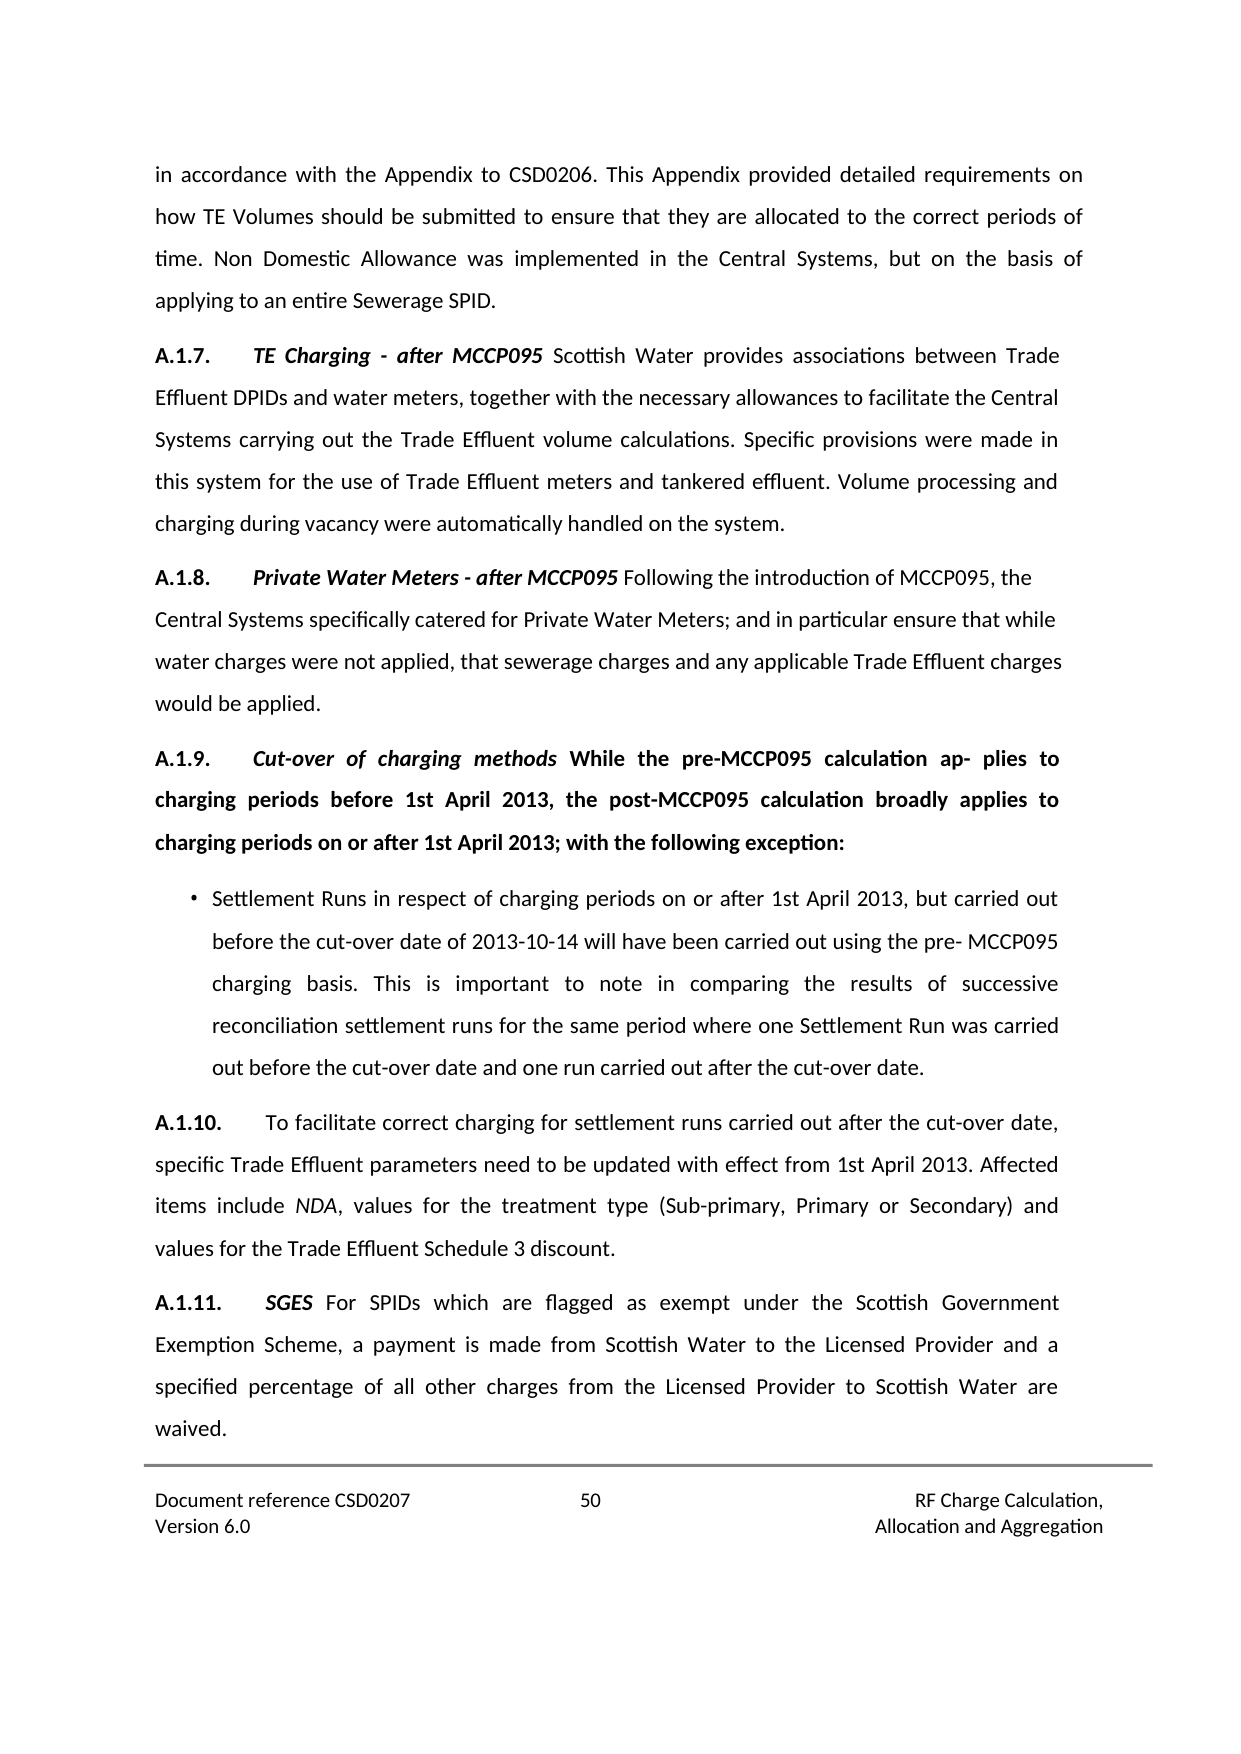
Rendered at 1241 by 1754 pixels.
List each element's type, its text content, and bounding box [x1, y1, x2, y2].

list Private Water Meters - after MCCP095 Following the introduction of MCCP095, the Central Systems specifically catered for Private Water Meters; and in particular ensure that while water charges were not applied, that sewerage charges and any applicable Trade Effluent charges would be applied. [155, 563, 1084, 717]
list SGES For SPIDs which are flagged as exempt under the Scottish Government Exemption Scheme, a payment is made from Scottish Water to the Licensed Provider and a specified percentage of all other charges from the Licensed Provider to Scottish Water are waived. [155, 1288, 1060, 1442]
list Cut-over of charging methods While the pre-MCCP095 calculation ap- plies to charging periods before 1st April 2013, the post-MCCP095 calculation broadly applies to charging periods on or after 1st April 2013; with the following exception: [155, 744, 1060, 856]
list TE Charging - after MCCP095 Scottish Water provides associations between Trade Effluent DPIDs and water meters, together with the necessary allowances to facilitate the Central Systems carrying out the Trade Effluent volume calculations. Specific provisions were made in this system for the use of Trade Effluent meters and tankered effluent. Volume processing and charging during vacancy were automatically handled on the system. [155, 341, 1061, 537]
text in accordance with the Appendix to CSD0206. This Appendix provided detailed requirements on how TE Volumes should be submitted to ensure that they are allocated to the correct periods of time. Non Domestic Allowance was implemented in the Central Systems, but on the basis of applying to an entire Sewerage SPID. [155, 160, 1085, 314]
list Settlement Runs in respect of charging periods on or after 1st April 2013, but carried out before the cut-over date of 2013-10-14 will have been carried out using the pre- MCCP095 charging basis. This is important to note in comparing the results of successive reconciliation settlement runs for the same period where one Settlement Run was carried out before the cut-over date and one run carried out after the cut-over date. [189, 882, 1060, 1081]
list To facilitate correct charging for settlement runs carried out after the cut-over date, specific Trade Effluent parameters need to be updated with effect from 1st April 2013. Affected items include NDA, values for the treatment type (Sub-primary, Primary or Secondary) and values for the Trade Effluent Schedule 3 discount. [155, 1108, 1060, 1262]
